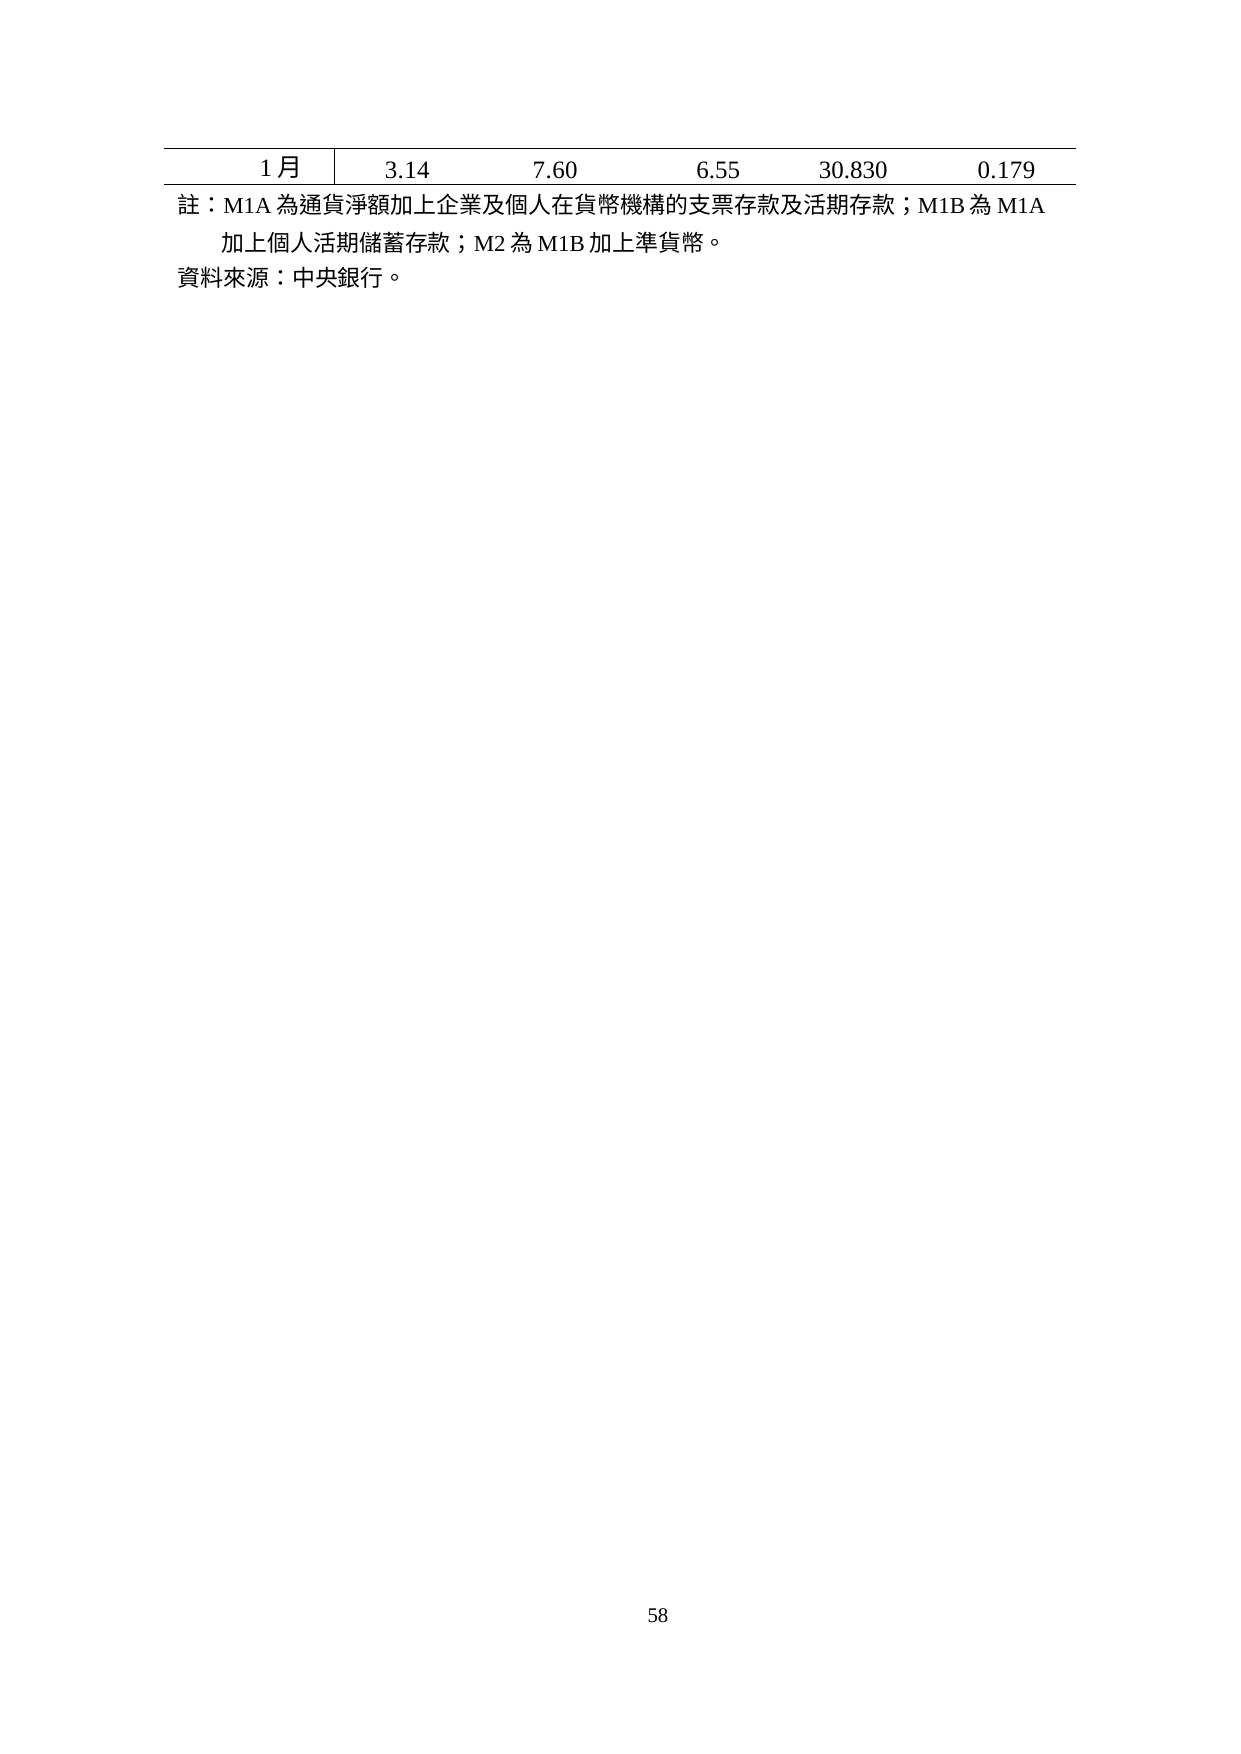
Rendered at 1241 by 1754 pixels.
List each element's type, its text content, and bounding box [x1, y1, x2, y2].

text 資料來源：中央銀行。 [177, 260, 1063, 293]
text 註：M1A為通貨淨額加上企業及個人在貨幣機構的支票存款及活期存款；M1B為M1A加上個人活期儲蓄存款；M2為M1B加上準貨幣。 [177, 185, 1063, 260]
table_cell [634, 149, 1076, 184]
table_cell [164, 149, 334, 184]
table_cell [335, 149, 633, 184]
